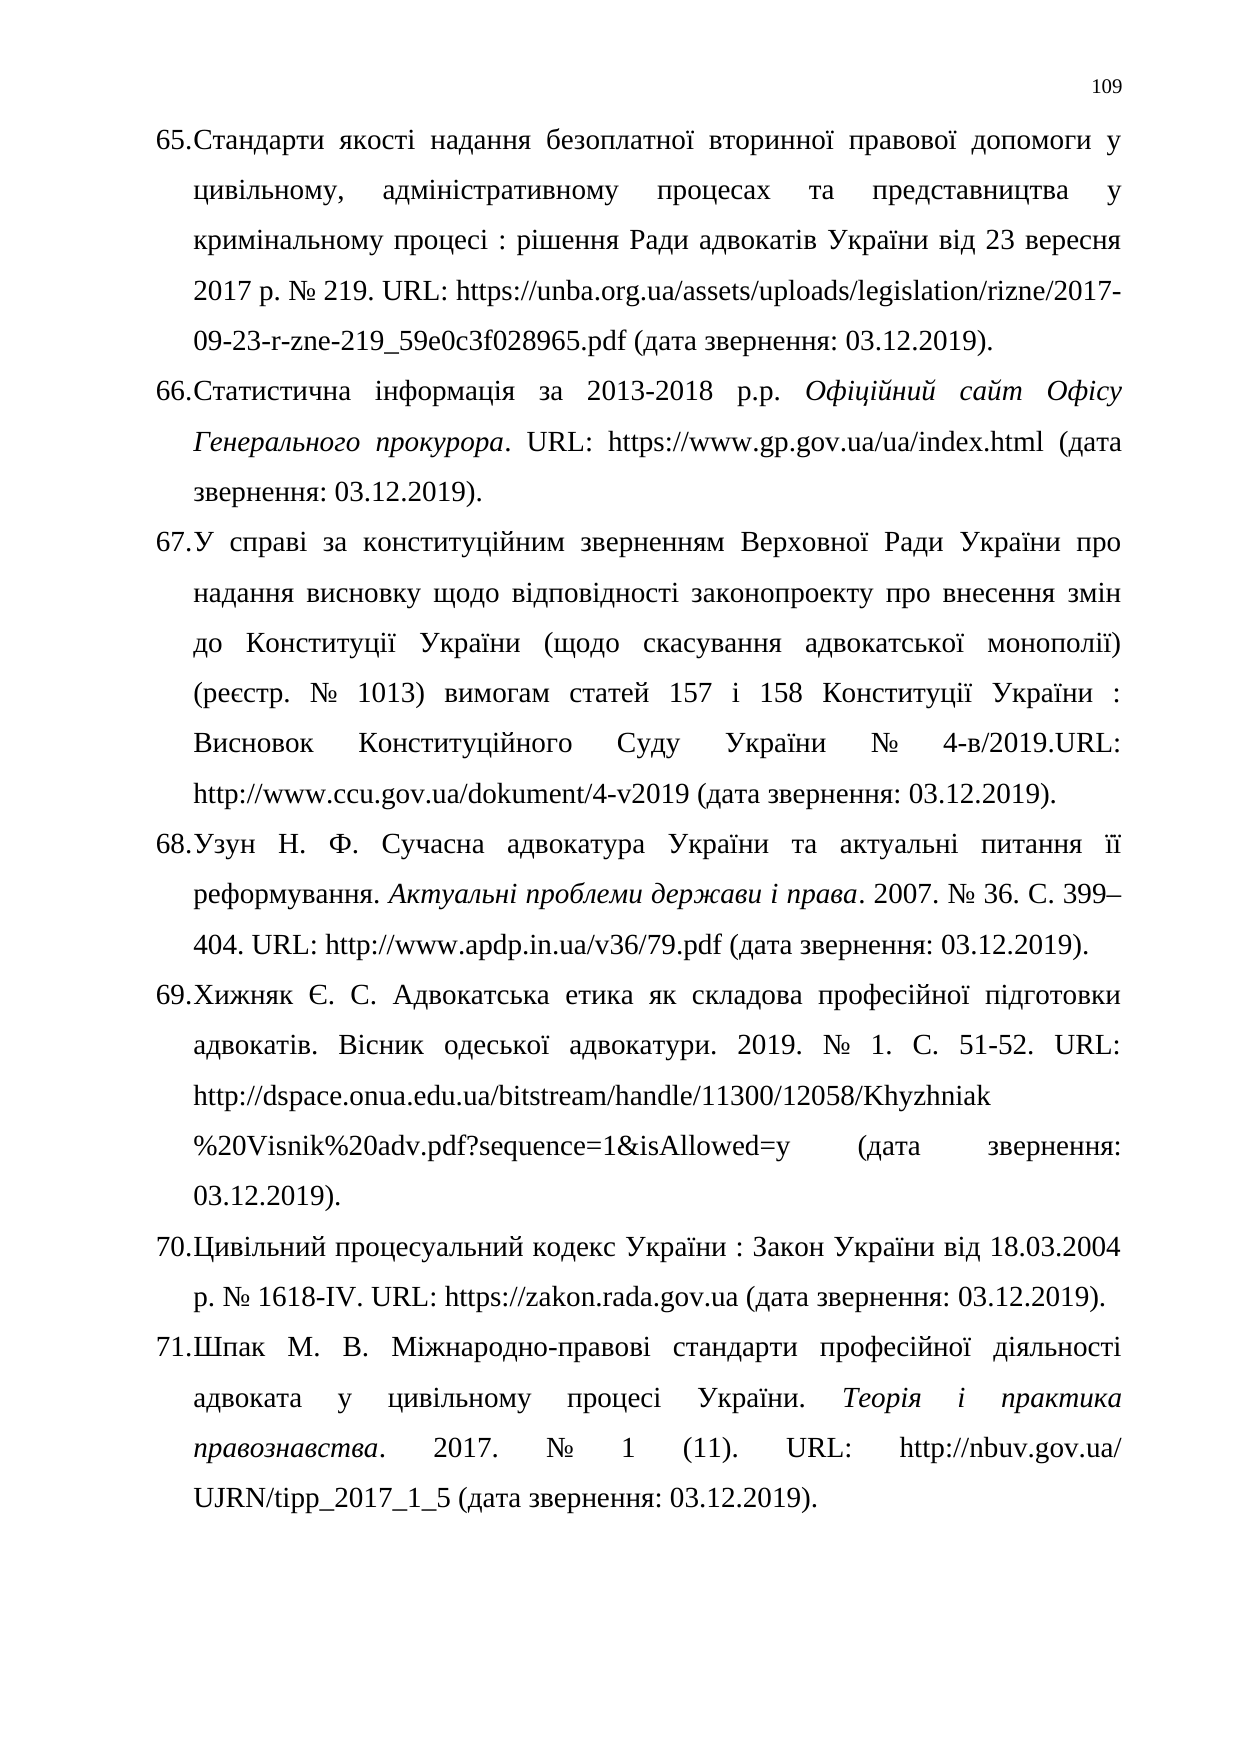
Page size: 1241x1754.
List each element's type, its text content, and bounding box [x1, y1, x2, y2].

list Хижняк Є. С. Адвокатська етика як складова професійної підготовки адвокатів. Вісник одеської адвокатури. 2019. № 1. С. 51-52. URL: http://dspace.onua.edu.ua/bitstream/handle/11300/12058/Khyzhniak%20Visnik%20adv.pdf?sequence=1&isAllowed=y (дата звернення: 03.12.2019). [156, 977, 1122, 1212]
list Узун Н. Ф. Cучасна адвокатура України та актуальні питання її реформування. Актуальні проблеми держави і права. 2007. № 36. С. 399–404. URL: http://www.apdp.in.ua/v36/79.pdf (дата звернення: 03.12.2019). [156, 826, 1122, 960]
list Стандарти якості надання безоплатної вторинної правової допомоги у цивільному, адміністративному процесах та представництва у кримінальному процесі : рішення Ради адвокатів України від 23 вересня 2017 р. № 219. URL: https://unba.org.ua/assets/uploads/legislation/rizne/2017-09-23-r-zne-219_59e0c3f028965.pdf (дата звернення: 03.12.2019). [156, 122, 1122, 357]
list Статистична інформація за 2013-2018 р.р. Офіційний сайт Офісу Генерального прокурора. URL: https://www.gp.gov.ua/ua/index.html (дата звернення: 03.12.2019). [156, 373, 1122, 508]
list У справі за конституційним зверненням Верховної Ради України про надання висновку щодо відповідності законопроекту про внесення змін до Конституції України (щодо скасування адвокатської монополії) (реєстр. № 1013) вимогам статей 157 і 158 Конституції України : Висновок Конституційного Суду України № 4-в/2019.URL: http://www.ccu.gov.ua/dokument/4-v2019 (дата звернення: 03.12.2019). [156, 524, 1122, 809]
list Цивільний процесуальний кодекс України : Закон України від 18.03.2004 р. № 1618-ІV. URL: https://zakon.rada.gov.ua (дата звернення: 03.12.2019). [156, 1229, 1122, 1313]
list Шпак М. В. Міжнародно-правові стандарти професійної діяльності адвоката у цивільному процесі України. Теорія і практика правознавства. 2017. № 1 (11). URL: http://nbuv.gov.ua/ UJRN/tipp_2017_1_5 (дата звернення: 03.12.2019). [156, 1329, 1122, 1514]
